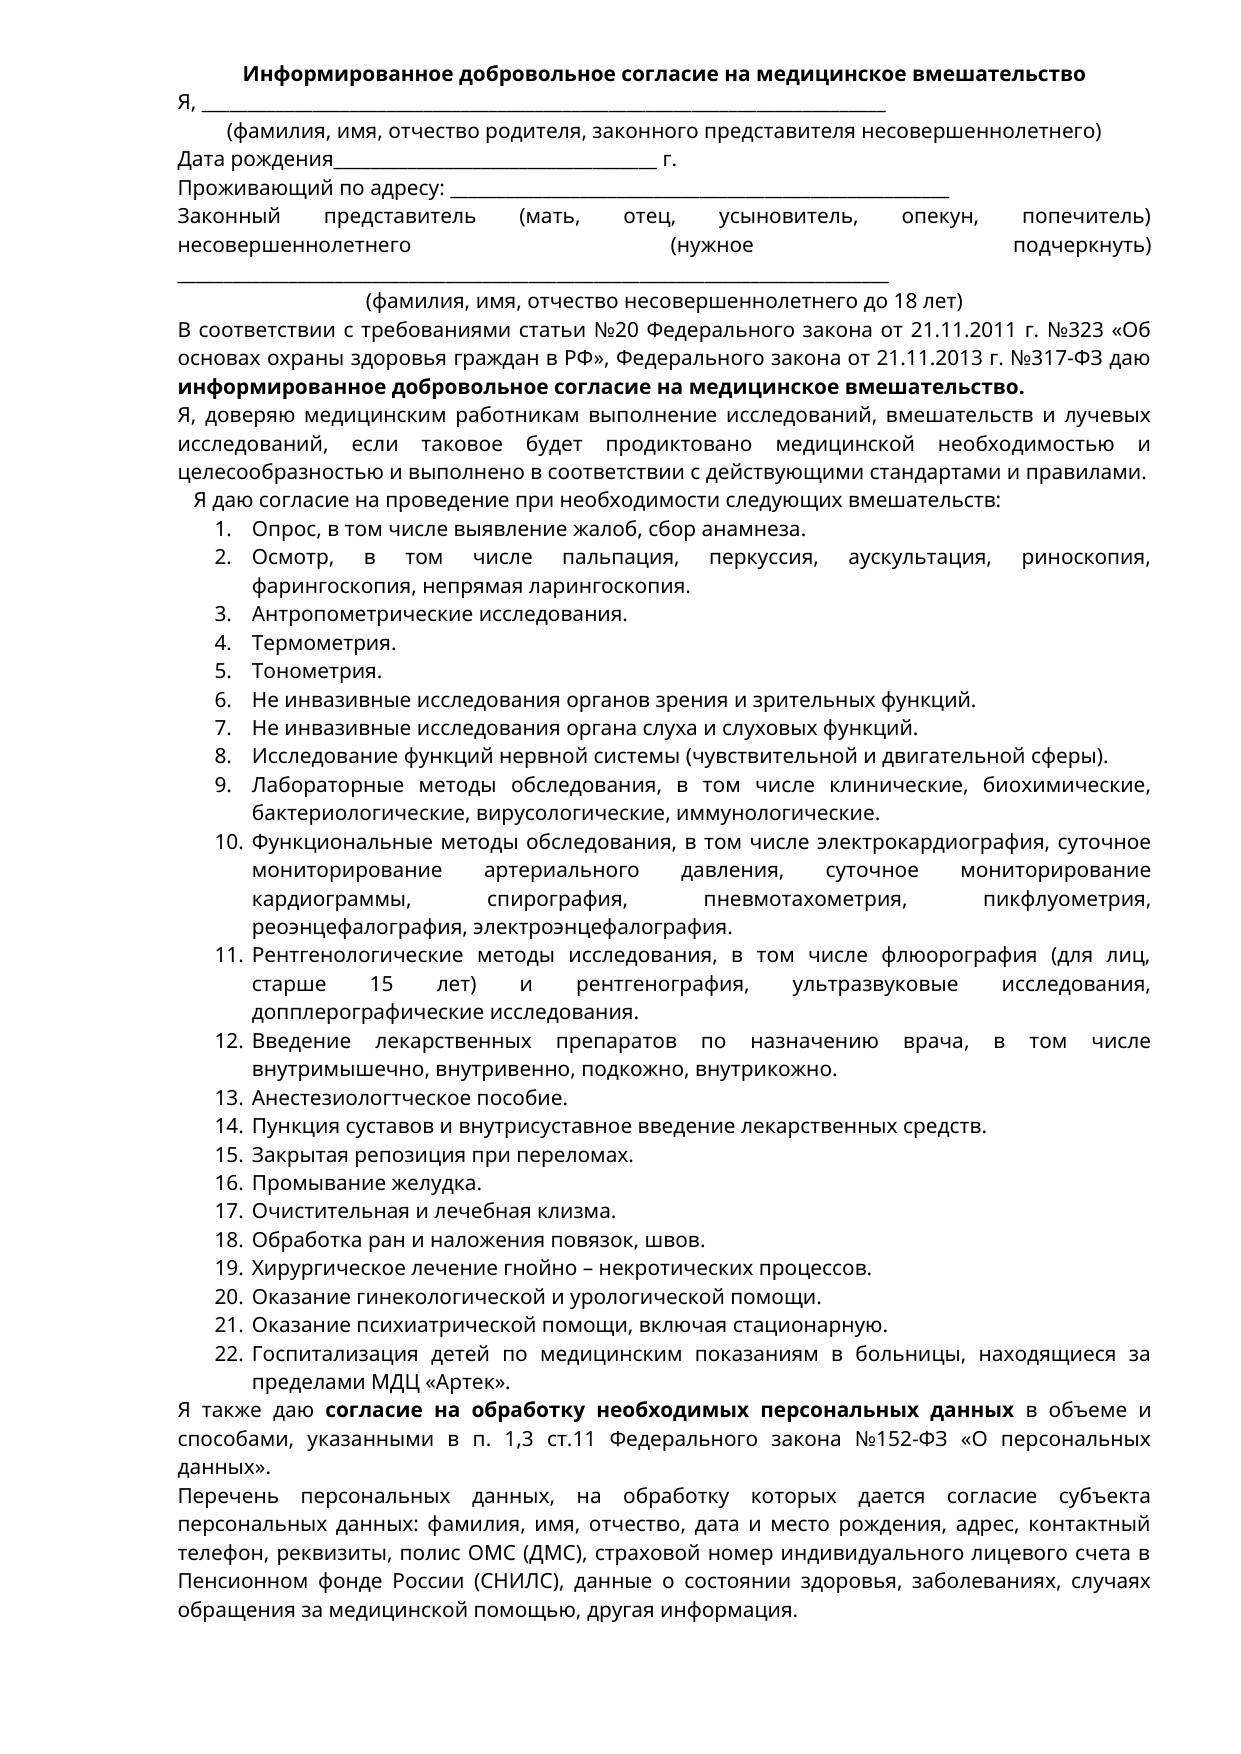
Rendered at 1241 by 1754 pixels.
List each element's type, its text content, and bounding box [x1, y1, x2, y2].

text (фамилия, имя, отчество родителя, законного представителя несовершеннолетнего) [177, 116, 1152, 144]
list Пункция суставов и внутрисуставное введение лекарственных средств. [214, 1111, 1152, 1140]
list Закрытая репозиция при переломах. [214, 1140, 1152, 1168]
text Проживающий по адресу: ______________________________________________________ [177, 173, 1152, 201]
list Обработка ран и наложения повязок, швов. [214, 1225, 1152, 1253]
list Хирургическое лечение гнойно – некротических процессов. [214, 1253, 1152, 1282]
list Анестезиологтческое пособие. [214, 1083, 1152, 1111]
list Не инвазивные исследования органа слуха и слуховых функций. [214, 713, 1152, 742]
list Антропометрические исследования. [214, 599, 1152, 628]
text Информированное добровольное согласие на медицинское вмешательство [177, 59, 1152, 87]
list Опрос, в том числе выявление жалоб, сбор анамнеза. [214, 514, 1152, 542]
list Введение лекарственных препаратов по назначению врача, в том числе внутримышечно, внутривенно, подкожно, внутрикожно. [214, 1026, 1152, 1083]
list Рентгенологические методы исследования, в том числе флюорография (для лиц, старше 15 лет) и рентгенография, ультразвуковые исследования, допплерографические исследования. [214, 941, 1152, 1026]
list Очистительная и лечебная клизма. [214, 1197, 1152, 1225]
text Я даю согласие на проведение при необходимости следующих вмешательств: [177, 486, 1152, 514]
text Дата рождения___________________________________ г. [177, 144, 1152, 173]
list Лабораторные методы обследования, в том числе клинические, биохимические, бактериологические, вирусологические, иммунологические. [214, 770, 1152, 827]
list Не инвазивные исследования органов зрения и зрительных функций. [214, 685, 1152, 713]
list Оказание гинекологической и урологической помощи. [214, 1282, 1152, 1310]
text В соответствии с требованиями статьи №20 Федерального закона от 21.11.2011 г. №323 «Об основах охраны здоровья граждан в РФ», Федерального закона от 21.11.2013 г. №317-ФЗ даю информированное добровольное согласие на медицинское вмешательство. [177, 315, 1152, 400]
list Госпитализация детей по медицинским показаниям в больницы, находящиеся за пределами МДЦ «Артек». [214, 1339, 1152, 1396]
list Осмотр, в том числе пальпация, перкуссия, аускультация, риноскопия, фарингоскопия, непрямая ларингоскопия. [214, 542, 1152, 599]
text Я, доверяю медицинским работникам выполнение исследований, вмешательств и лучевых исследований, если таковое будет продиктовано медицинской необходимостью и целесообразностью и выполнено в соответствии с действующими стандартами и правилами. [177, 400, 1152, 486]
text Я, __________________________________________________________________________ [177, 87, 1152, 116]
list Функциональные методы обследования, в том числе электрокардиография, суточное мониторирование артериального давления, суточное мониторирование кардиограммы, спирография, пневмотахометрия, пикфлуометрия, реоэнцефалография, электроэнцефалография. [214, 827, 1152, 941]
text Перечень персональных данных, на обработку которых дается согласие субъекта персональных данных: фамилия, имя, отчество, дата и место рождения, адрес, контактный телефон, реквизиты, полис ОМС (ДМС), страховой номер индивидуального лицевого счета в Пенсионном фонде России (СНИЛС), данные о состоянии здоровья, заболеваниях, случаях обращения за медицинской помощью, другая информация. [177, 1481, 1152, 1623]
list Тонометрия. [214, 656, 1152, 685]
text Я также даю согласие на обработку необходимых персональных данных в объеме и способами, указанными в п. 1,3 ст.11 Федерального закона №152-ФЗ «О персональных данных». [177, 1396, 1152, 1481]
text Законный представитель (мать, отец, усыновитель, опекун, попечитель) несовершеннолетнего (нужное подчеркнуть) _____________________________________________________________________________ [177, 201, 1152, 287]
list Промывание желудка. [214, 1168, 1152, 1197]
list Исследование функций нервной системы (чувствительной и двигательной сферы). [214, 742, 1152, 770]
text (фамилия, имя, отчество несовершеннолетнего до 18 лет) [177, 287, 1152, 315]
list Оказание психиатрической помощи, включая стационарную. [214, 1310, 1152, 1339]
list Термометрия. [214, 628, 1152, 656]
